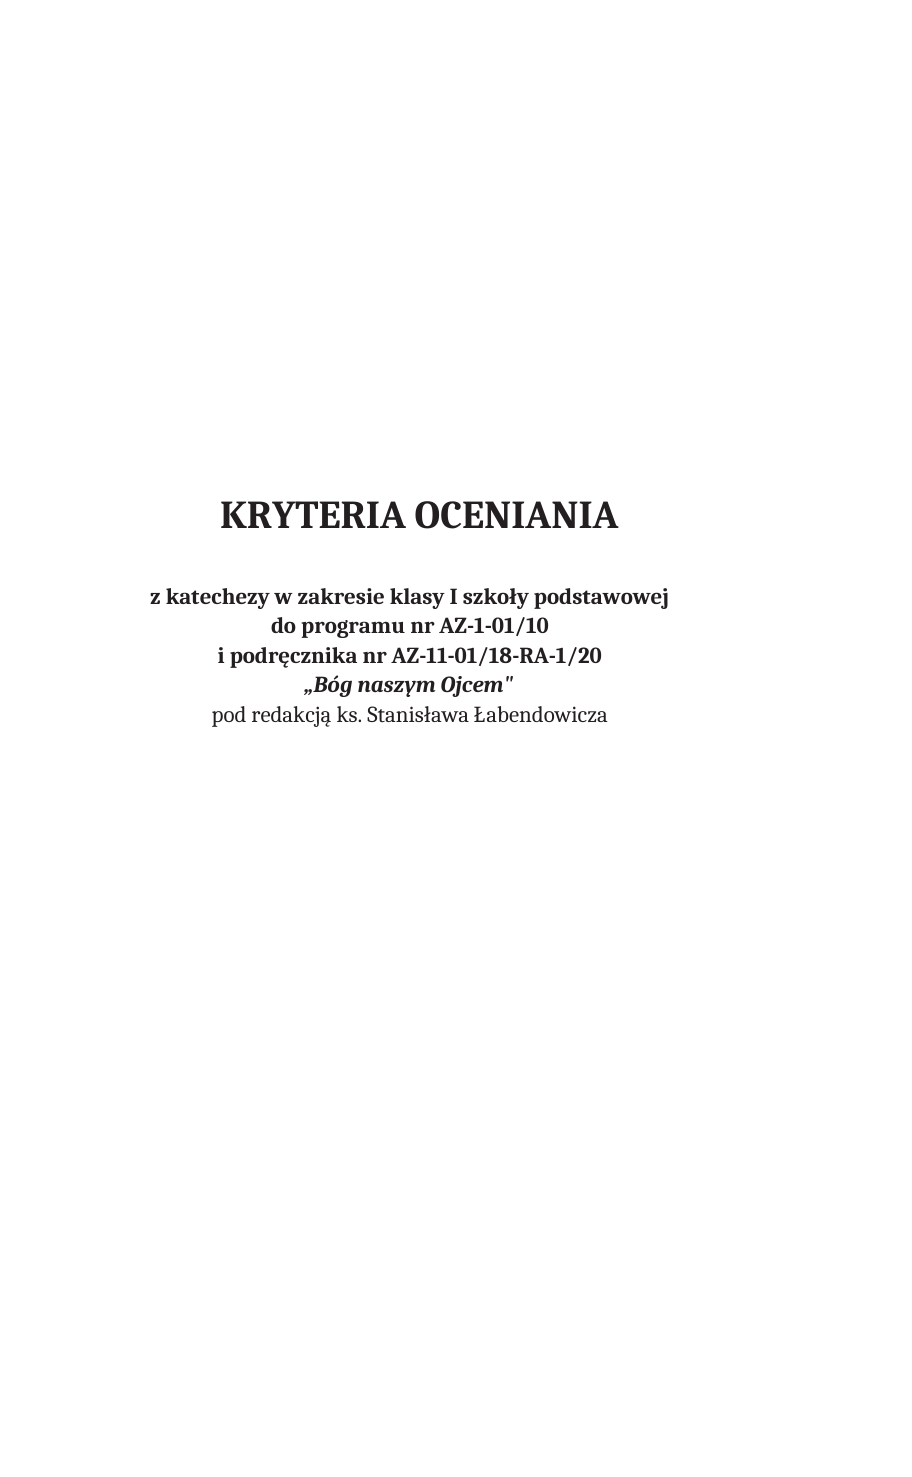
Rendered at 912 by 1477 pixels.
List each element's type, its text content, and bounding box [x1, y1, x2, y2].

text „Bóg naszym Ojcem" [126, 672, 694, 699]
text i podręcznika nr AZ-11-01/18-RA-1/20 [126, 643, 694, 669]
text KRYTERIA OCENIANIA [144, 492, 694, 538]
text z katechezy w zakresie klasy I szkoły podstawowej do programu nr AZ-1-01/10 [126, 584, 694, 640]
text pod redakcją ks. Stanisława Łabendowicza [126, 702, 694, 728]
